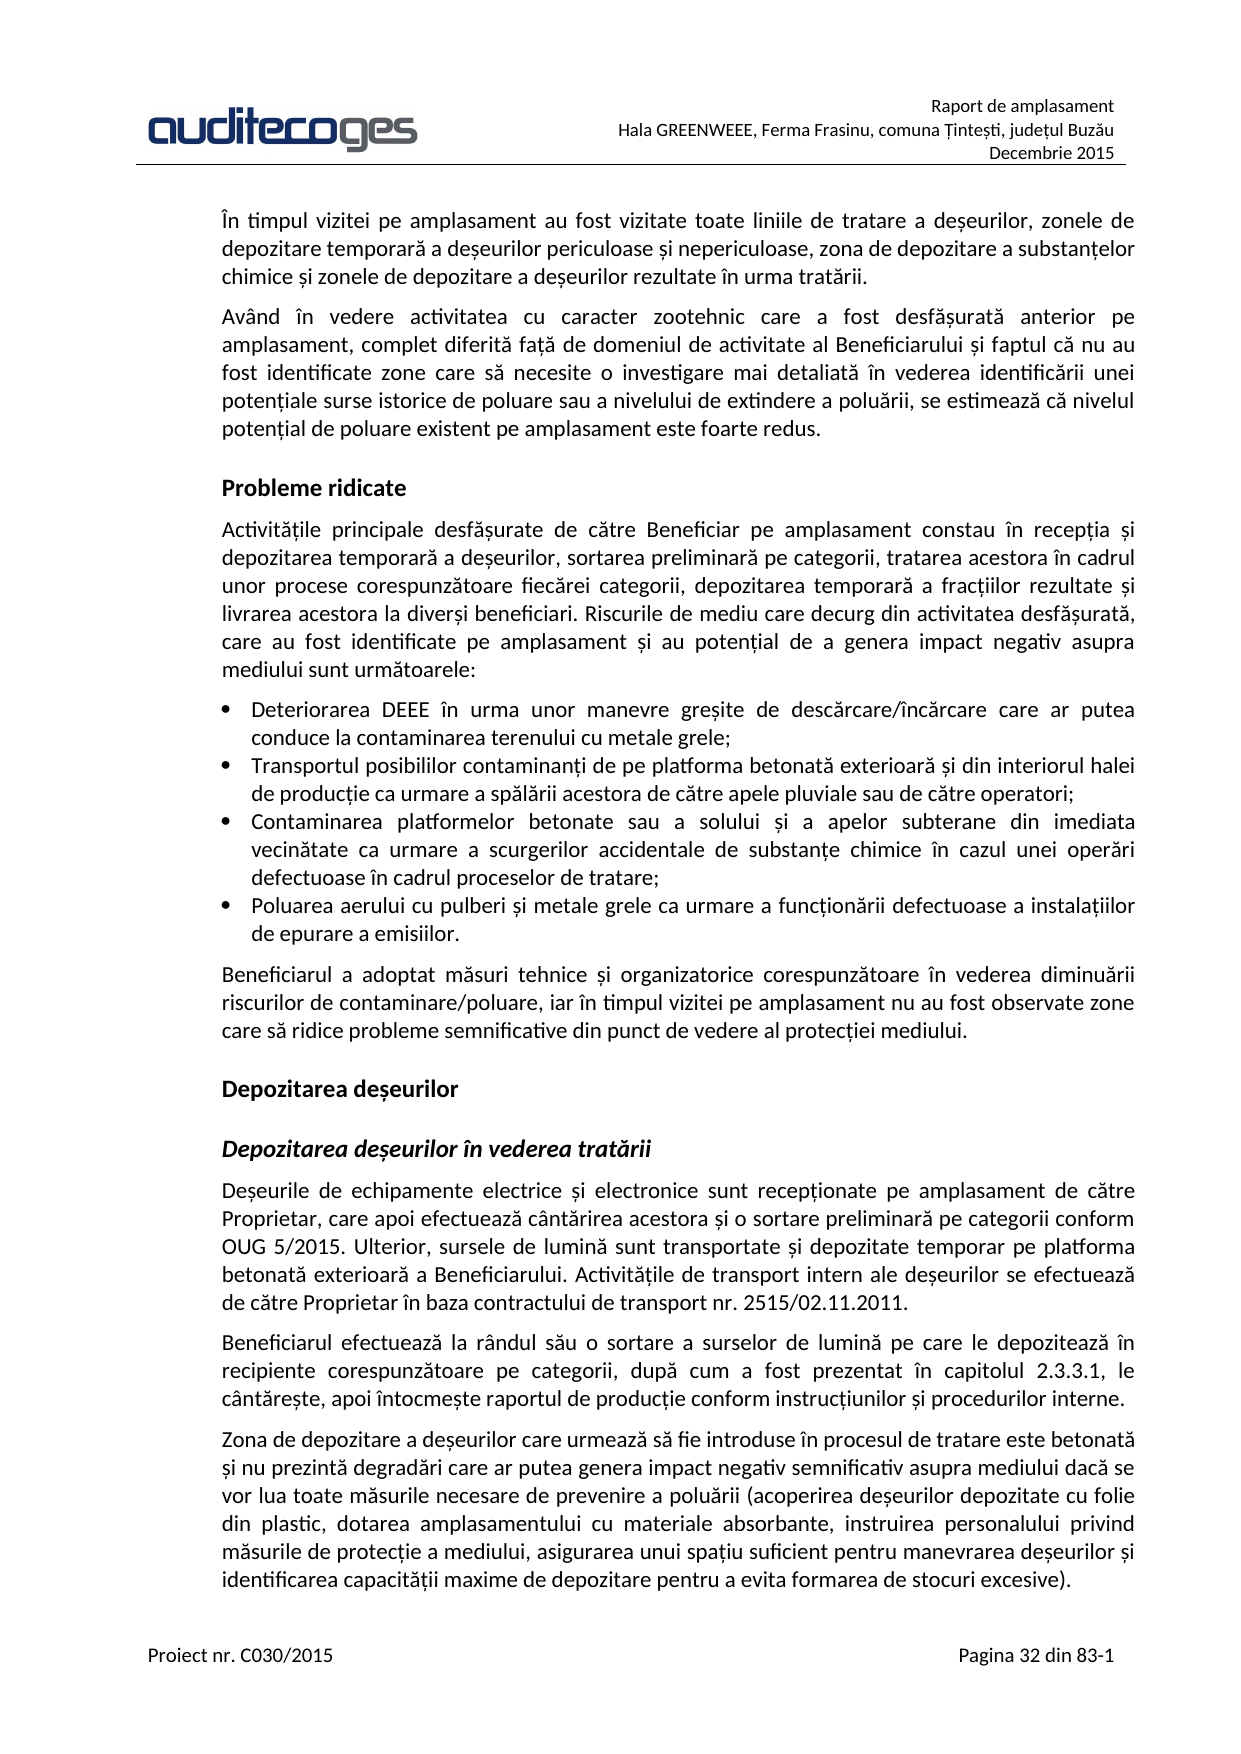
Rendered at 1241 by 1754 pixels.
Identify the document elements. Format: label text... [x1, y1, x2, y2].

picture [147, 107, 418, 153]
subtitle Depozitarea deșeurilor în vederea tratării [148, 1133, 1137, 1163]
list Contaminarea platformelor betonate sau a solului și a apelor subterane din imediata vecinătate ca urmare a scurgerilor accidentale de substanțe chimice în cazul unei operări defectuoase în cadrul proceselor de tratare; [222, 807, 1137, 891]
list Transportul posibililor contaminanți de pe platforma betonată exterioară și din interiorul halei de producție ca urmare a spălării acestora de către apele pluviale sau de către operatori; [222, 751, 1137, 807]
list Poluarea aerului cu pulberi și metale grele ca urmare a funcționării defectuoase a instalațiilor de epurare a emisiilor. [222, 891, 1137, 947]
text Deșeurile de echipamente electrice și electronice sunt recepționate pe amplasament de către Proprietar, care apoi efectuează cântărirea acestora și o sortare preliminară pe categorii conform OUG 5/2015. Ulterior, sursele de lumină sunt transportate și depozitate temporar pe platforma betonată exterioară a Beneficiarului. Activitățile de transport intern ale deșeurilor se efectuează de către Proprietar în baza contractului de transport nr. 2515/02.11.2011. [222, 1176, 1137, 1316]
text În timpul vizitei pe amplasament au fost vizitate toate liniile de tratare a deșeurilor, zonele de depozitare temporară a deșeurilor periculoase și nepericuloase, zona de depozitare a substanțelor chimice și zonele de depozitare a deșeurilor rezultate în urma tratării. [222, 206, 1137, 290]
subtitle Depozitarea deșeurilor [148, 1073, 1137, 1104]
text Beneficiarul a adoptat măsuri tehnice și organizatorice corespunzătoare în vederea diminuării riscurilor de contaminare/poluare, iar în timpul vizitei pe amplasament nu au fost observate zone care să ridice probleme semnificative din punct de vedere al protecției mediului. [222, 960, 1137, 1044]
text Având în vedere activitatea cu caracter zootehnic care a fost desfășurată anterior pe amplasament, complet diferită față de domeniul de activitate al Beneficiarului și faptul că nu au fost identificate zone care să necesite o investigare mai detaliată în vederea identificării unei potențiale surse istorice de poluare sau a nivelului de extindere a poluării, se estimează că nivelul potențial de poluare existent pe amplasament este foarte redus. [222, 302, 1137, 442]
subtitle Probleme ridicate [148, 472, 1137, 502]
text Beneficiarul efectuează la rândul său o sortare a surselor de lumină pe care le depozitează în recipiente corespunzătoare pe categorii, după cum a fost prezentat în capitolul 2.3.3.1, le cântărește, apoi întocmește raportul de producție conform instrucțiunilor și procedurilor interne. [222, 1328, 1137, 1413]
list Deteriorarea DEEE în urma unor manevre greșite de descărcare/încărcare care ar putea conduce la contaminarea terenului cu metale grele; [222, 695, 1137, 751]
text Zona de depozitare a deșeurilor care urmează să fie introduse în procesul de tratare este betonată și nu prezintă degradări care ar putea genera impact negativ semnificativ asupra mediului dacă se vor lua toate măsurile necesare de prevenire a poluării (acoperirea deșeurilor depozitate cu folie din plastic, dotarea amplasamentului cu materiale absorbante, instruirea personalului privind măsurile de protecție a mediului, asigurarea unui spațiu suficient pentru manevrarea deșeurilor și identificarea capacității maxime de depozitare pentru a evita formarea de stocuri excesive). [222, 1425, 1137, 1593]
text Activitățile principale desfășurate de către Beneficiar pe amplasament constau în recepția și depozitarea temporară a deșeurilor, sortarea preliminară pe categorii, tratarea acestora în cadrul unor procese corespunzătoare fiecărei categorii, depozitarea temporară a fracțiilor rezultate și livrarea acestora la diverși beneficiari. Riscurile de mediu care decurg din activitatea desfășurată, care au fost identificate pe amplasament și au potențial de a genera impact negativ asupra mediului sunt următoarele: [222, 515, 1137, 683]
